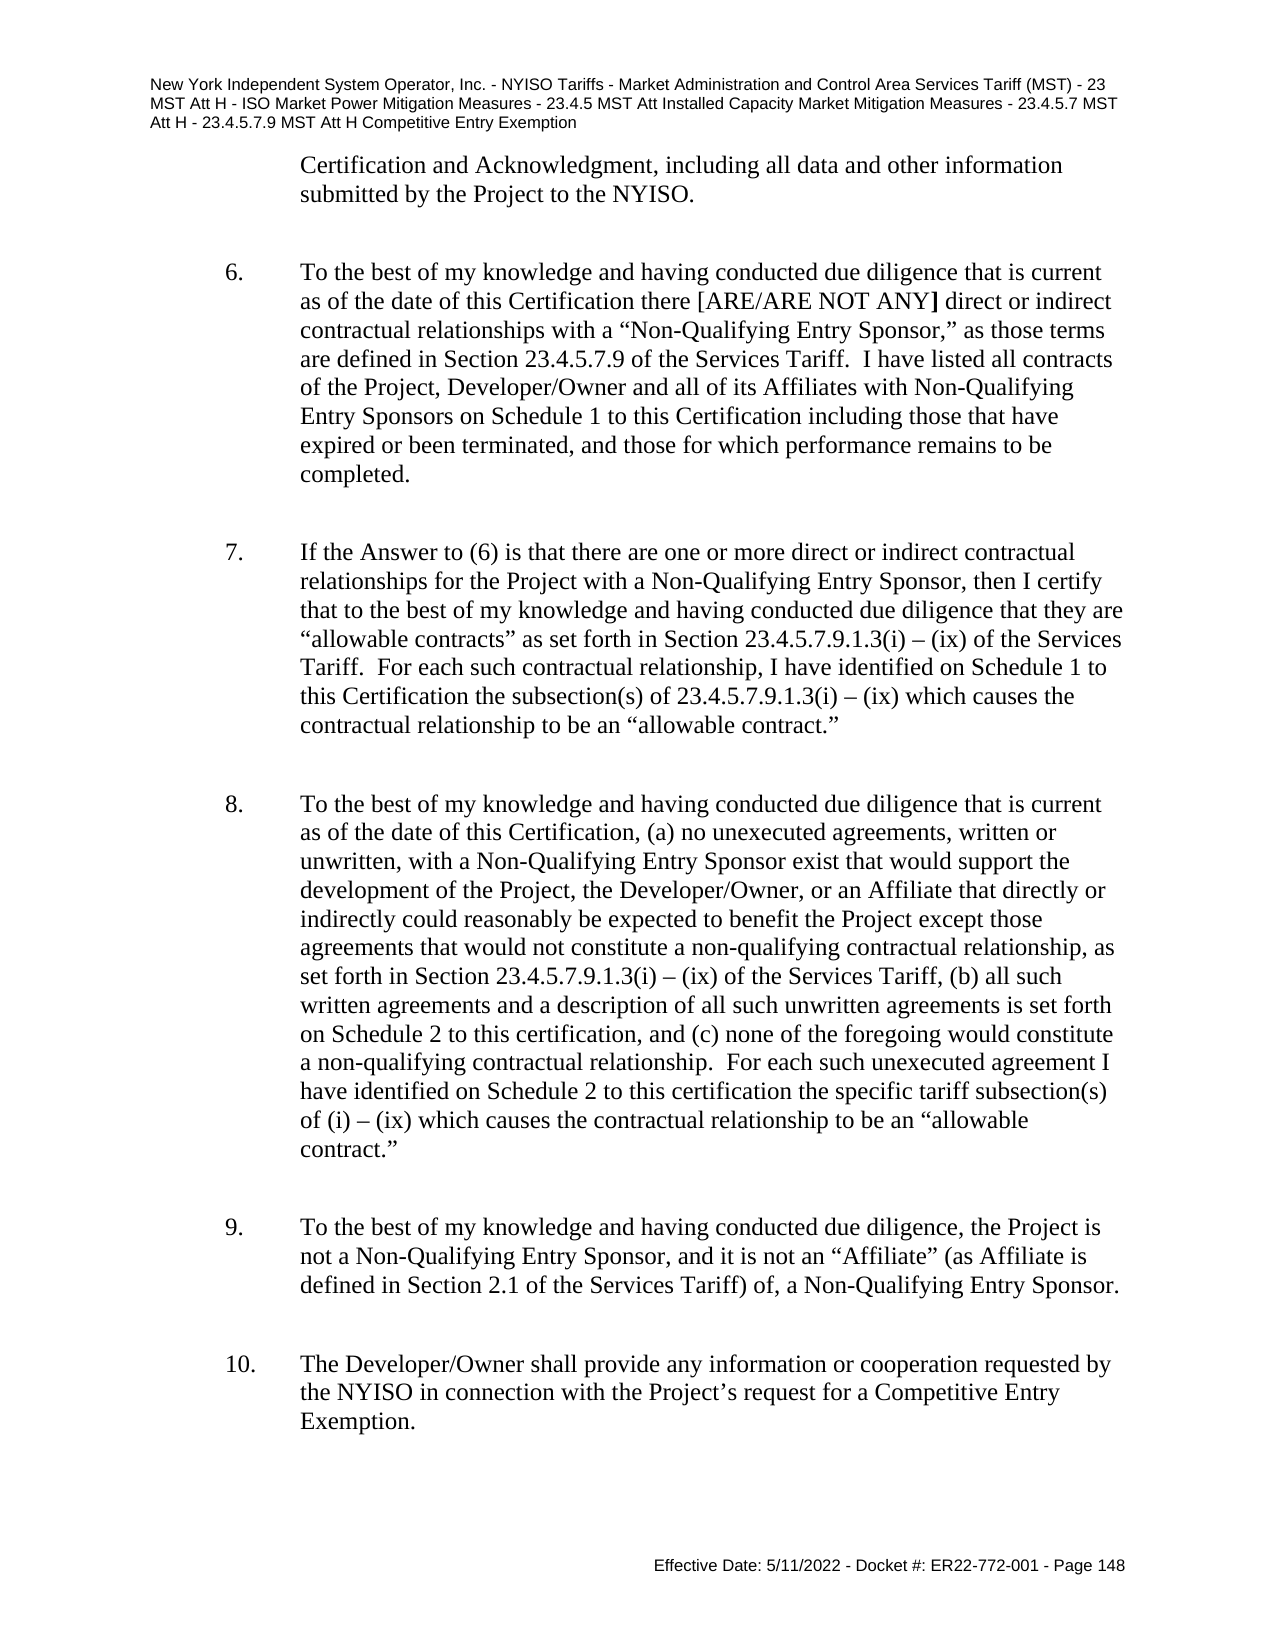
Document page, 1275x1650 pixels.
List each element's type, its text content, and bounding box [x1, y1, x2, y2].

text 9. To the best of my knowledge and having conducted due diligence, the Project is not a Non-Qualifying Entry Sponsor, and it is not an “Affiliate” (as Affiliate is defined in Section 2.1 of the Services Tariff) of, a Non-Qualifying Entry Sponsor. [225, 1212, 1125, 1299]
text 7. If the Answer to (6) is that there are one or more direct or indirect contractual relationships for the Project with a Non-Qualifying Entry Sponsor, then I certify that to the best of my knowledge and having conducted due diligence that they are “allowable contracts” as set forth in Section 23.4.5.7.9.1.3(i) – (ix) of the Services Tariff. For each such contractual relationship, I have identified on Schedule 1 to this Certification the subsection(s) of 23.4.5.7.9.1.3(i) – (ix) which causes the contractual relationship to be an “allowable contract.” [225, 537, 1125, 739]
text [225, 150, 1125, 207]
text 8. To the best of my knowledge and having conducted due diligence that is current as of the date of this Certification, (a) no unexecuted agreements, written or unwritten, with a Non-Qualifying Entry Sponsor exist that would support the development of the Project, the Developer/Owner, or an Affiliate that directly or indirectly could reasonably be expected to benefit the Project except those agreements that would not constitute a non-qualifying contractual relationship, as set forth in Section 23.4.5.7.9.1.3(i) – (ix) of the Services Tariff, (b) all such written agreements and a description of all such unwritten agreements is set forth on Schedule 2 to this certification, and (c) none of the foregoing would constitute a non-qualifying contractual relationship. For each such unexecuted agreement I have identified on Schedule 2 to this certification the specific tariff subsection(s) of (i) – (ix) which causes the contractual relationship to be an “allowable contract.” [225, 789, 1125, 1162]
text 10. The Developer/Owner shall provide any information or cooperation requested by the NYISO in connection with the Project’s request for a Competitive Entry Exemption. [225, 1349, 1125, 1435]
text 6. To the best of my knowledge and having conducted due diligence that is current as of the date of this Certification there [ARE/ARE NOT ANY] direct or indirect contractual relationships with a “Non-Qualifying Entry Sponsor,” as those terms are defined in Section 23.4.5.7.9 of the Services Tariff. I have listed all contracts of the Project, Developer/Owner and all of its Affiliates with Non-Qualifying Entry Sponsors on Schedule 1 to this Certification including those that have expired or been terminated, and those for which performance remains to be completed. [225, 257, 1125, 487]
